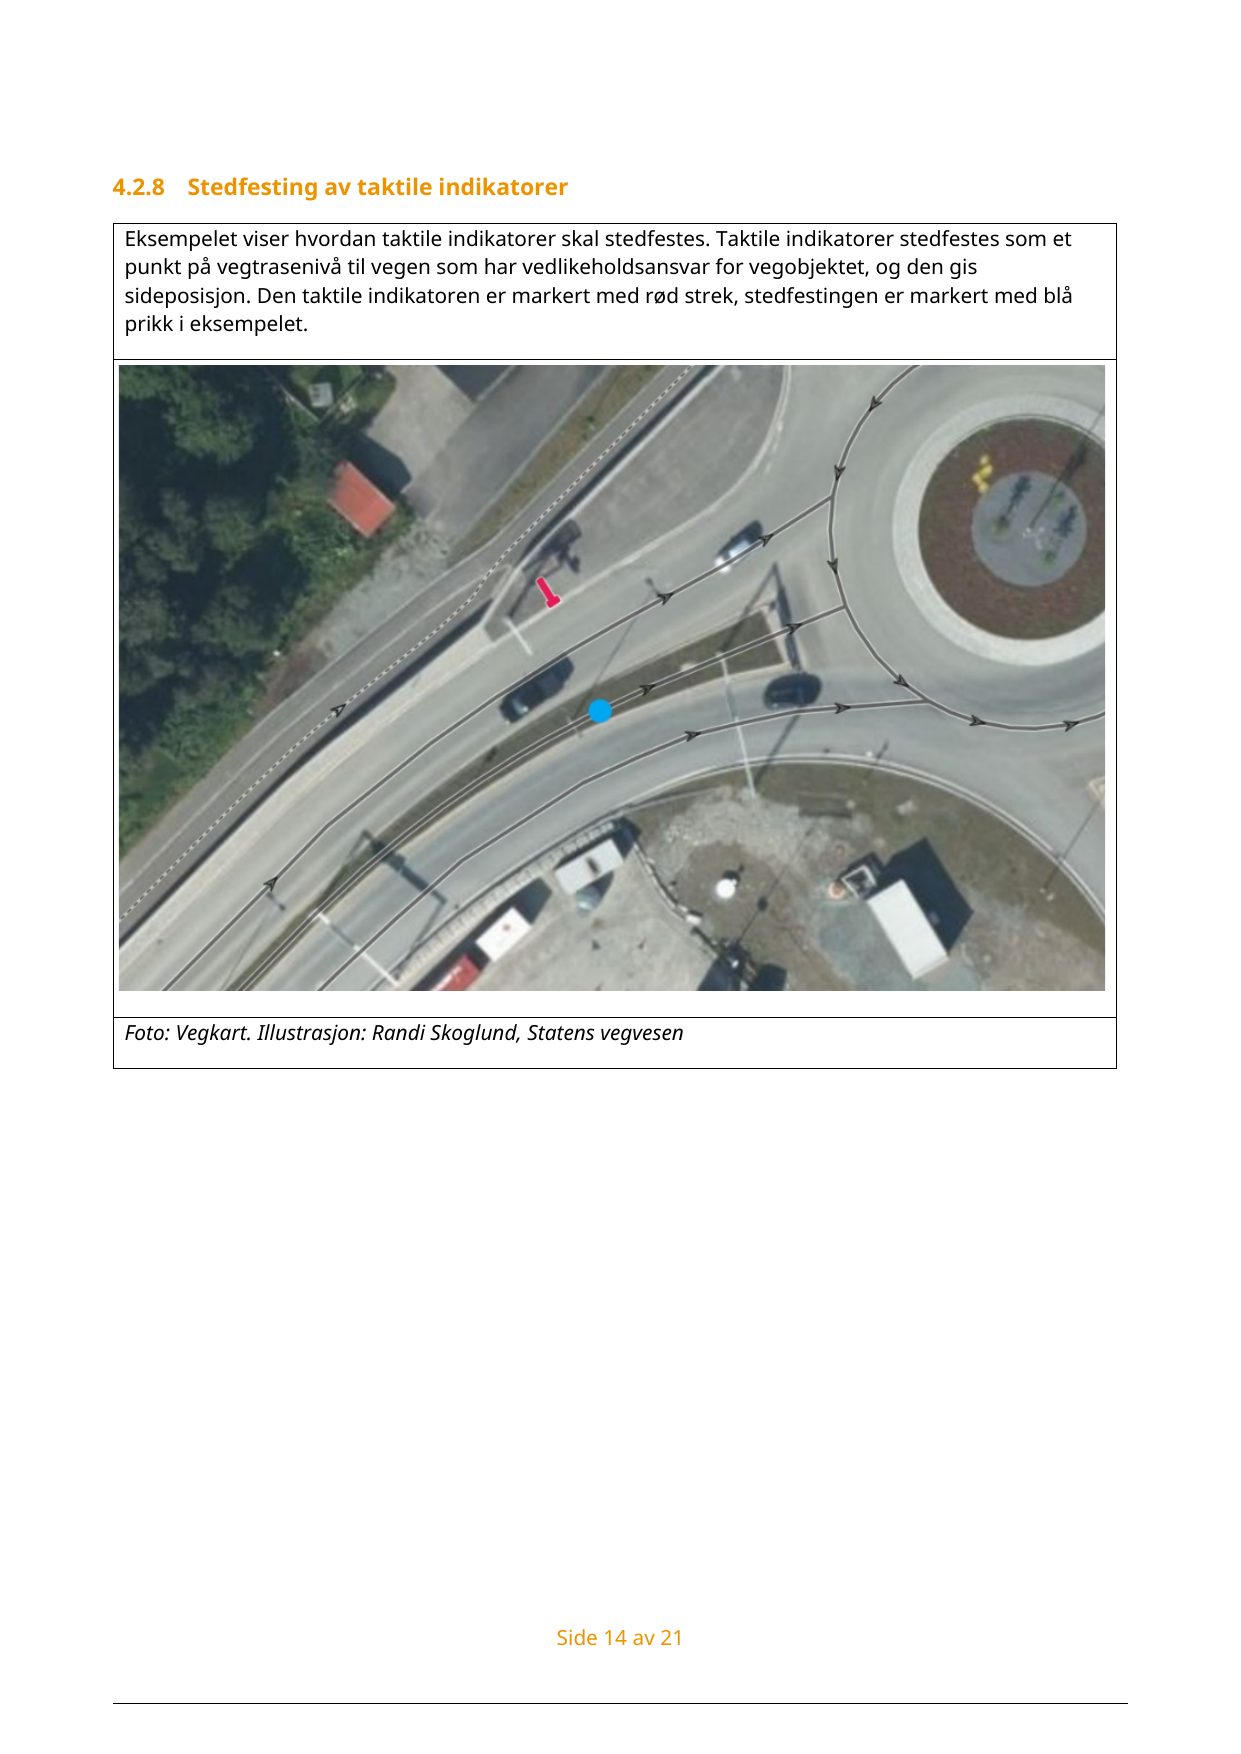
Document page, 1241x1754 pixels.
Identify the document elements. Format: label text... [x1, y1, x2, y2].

subtitle Stedfesting av taktile indikatorer [112, 171, 1128, 202]
table_cell [114, 360, 1116, 1017]
table_cell Foto: Vegkart. Illustrasjon: Randi Skoglund, Statens vegvesen [114, 1018, 1116, 1067]
picture [118, 365, 1106, 991]
table_header Eksempelet viser hvordan taktile indikatorer skal stedfestes. Taktile indikatorer stedfestes som et punkt på vegtrasenivå til vegen som har vedlikeholdsansvar for vegobjektet, og den gis sideposisjon. Den taktile indikatoren er markert med rød strek, stedfestingen er markert med blå prikk i eksempelet. [114, 224, 1116, 358]
